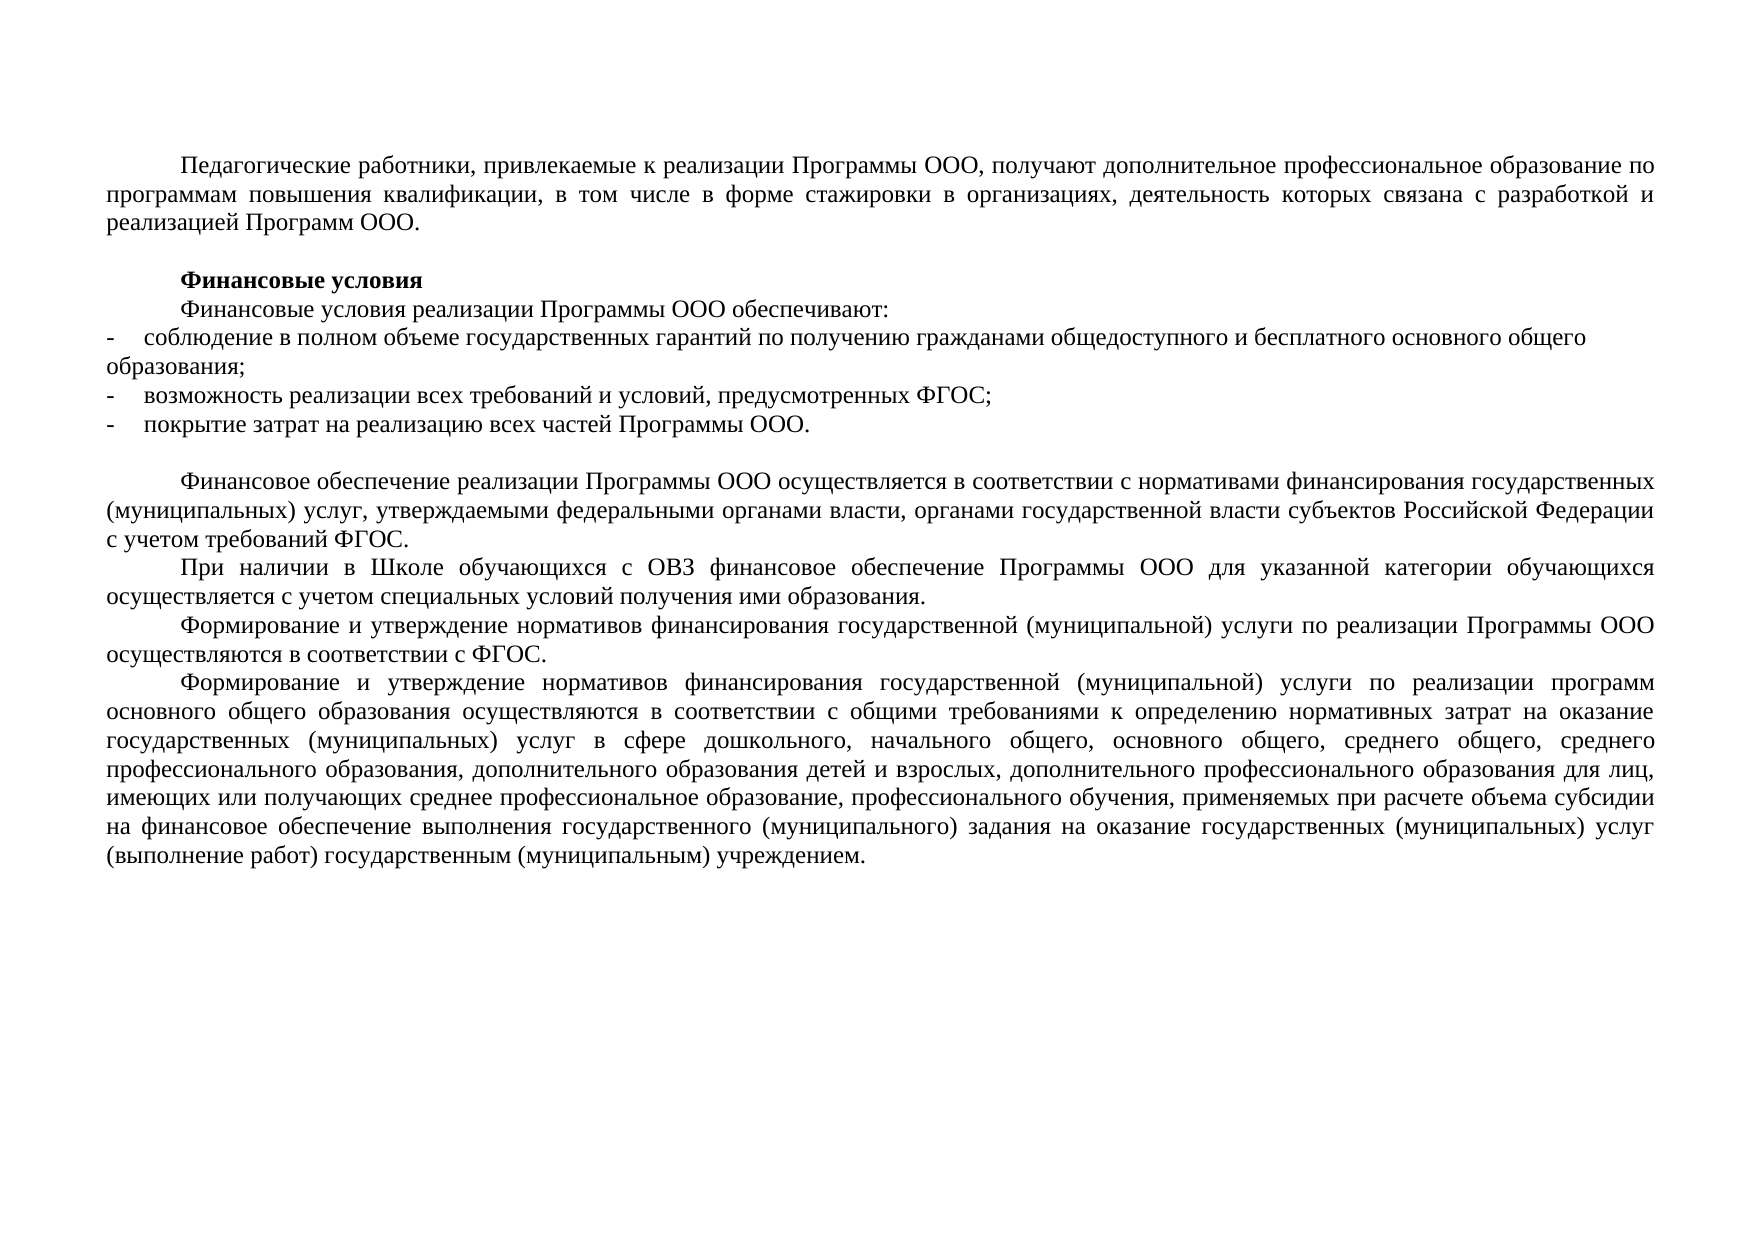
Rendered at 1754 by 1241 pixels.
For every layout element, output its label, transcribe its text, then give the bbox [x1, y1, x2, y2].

text Финансовые условия реализации Программы ООО обеспечивают: [106, 294, 1656, 322]
text Педагогические работники, привлекаемые к реализации Программы ООО, получают дополнительное профессиональное образование по программам повышения квалификации, в том числе в форме стажировки в организациях, деятельность которых связана с разработкой и реализацией Программ ООО. [106, 150, 1656, 236]
list возможность реализации всех требований и условий, предусмотренных ФГОС; [106, 380, 1656, 409]
list покрытие затрат на реализацию всех частей Программы ООО. [106, 409, 1656, 437]
text Финансовые условия [106, 265, 1656, 294]
list соблюдение в полном объеме государственных гарантий по получению гражданами общедоступного и бесплатного основного общего образования; [106, 322, 1656, 380]
text При наличии в Школе обучающихся с ОВЗ финансовое обеспечение Программы ООО для указанной категории обучающихся осуществляется с учетом специальных условий получения ими образования. [106, 552, 1656, 610]
text Формирование и утверждение нормативов финансирования государственной (муниципальной) услуги по реализации программ основного общего образования осуществляются в соответствии с общими требованиями к определению нормативных затрат на оказание государственных (муниципальных) услуг в сфере дошкольного, начального общего, основного общего, среднего общего, среднего профессионального образования, дополнительного образования детей и взрослых, дополнительного профессионального образования для лиц, имеющих или получающих среднее профессиональное образование, профессионального обучения, применяемых при расчете объема субсидии на финансовое обеспечение выполнения государственного (муниципального) задания на оказание государственных (муниципальных) услуг (выполнение работ) государственным (муниципальным) учреждением. [106, 667, 1656, 869]
text Формирование и утверждение нормативов финансирования государственной (муниципальной) услуги по реализации Программы ООО осуществляются в соответствии с ФГОС. [106, 610, 1656, 667]
text Финансовое обеспечение реализации Программы ООО осуществляется в соответствии с нормативами финансирования государственных (муниципальных) услуг, утверждаемыми федеральными органами власти, органами государственной власти субъектов Российской Федерации с учетом требований ФГОС. [106, 466, 1656, 552]
